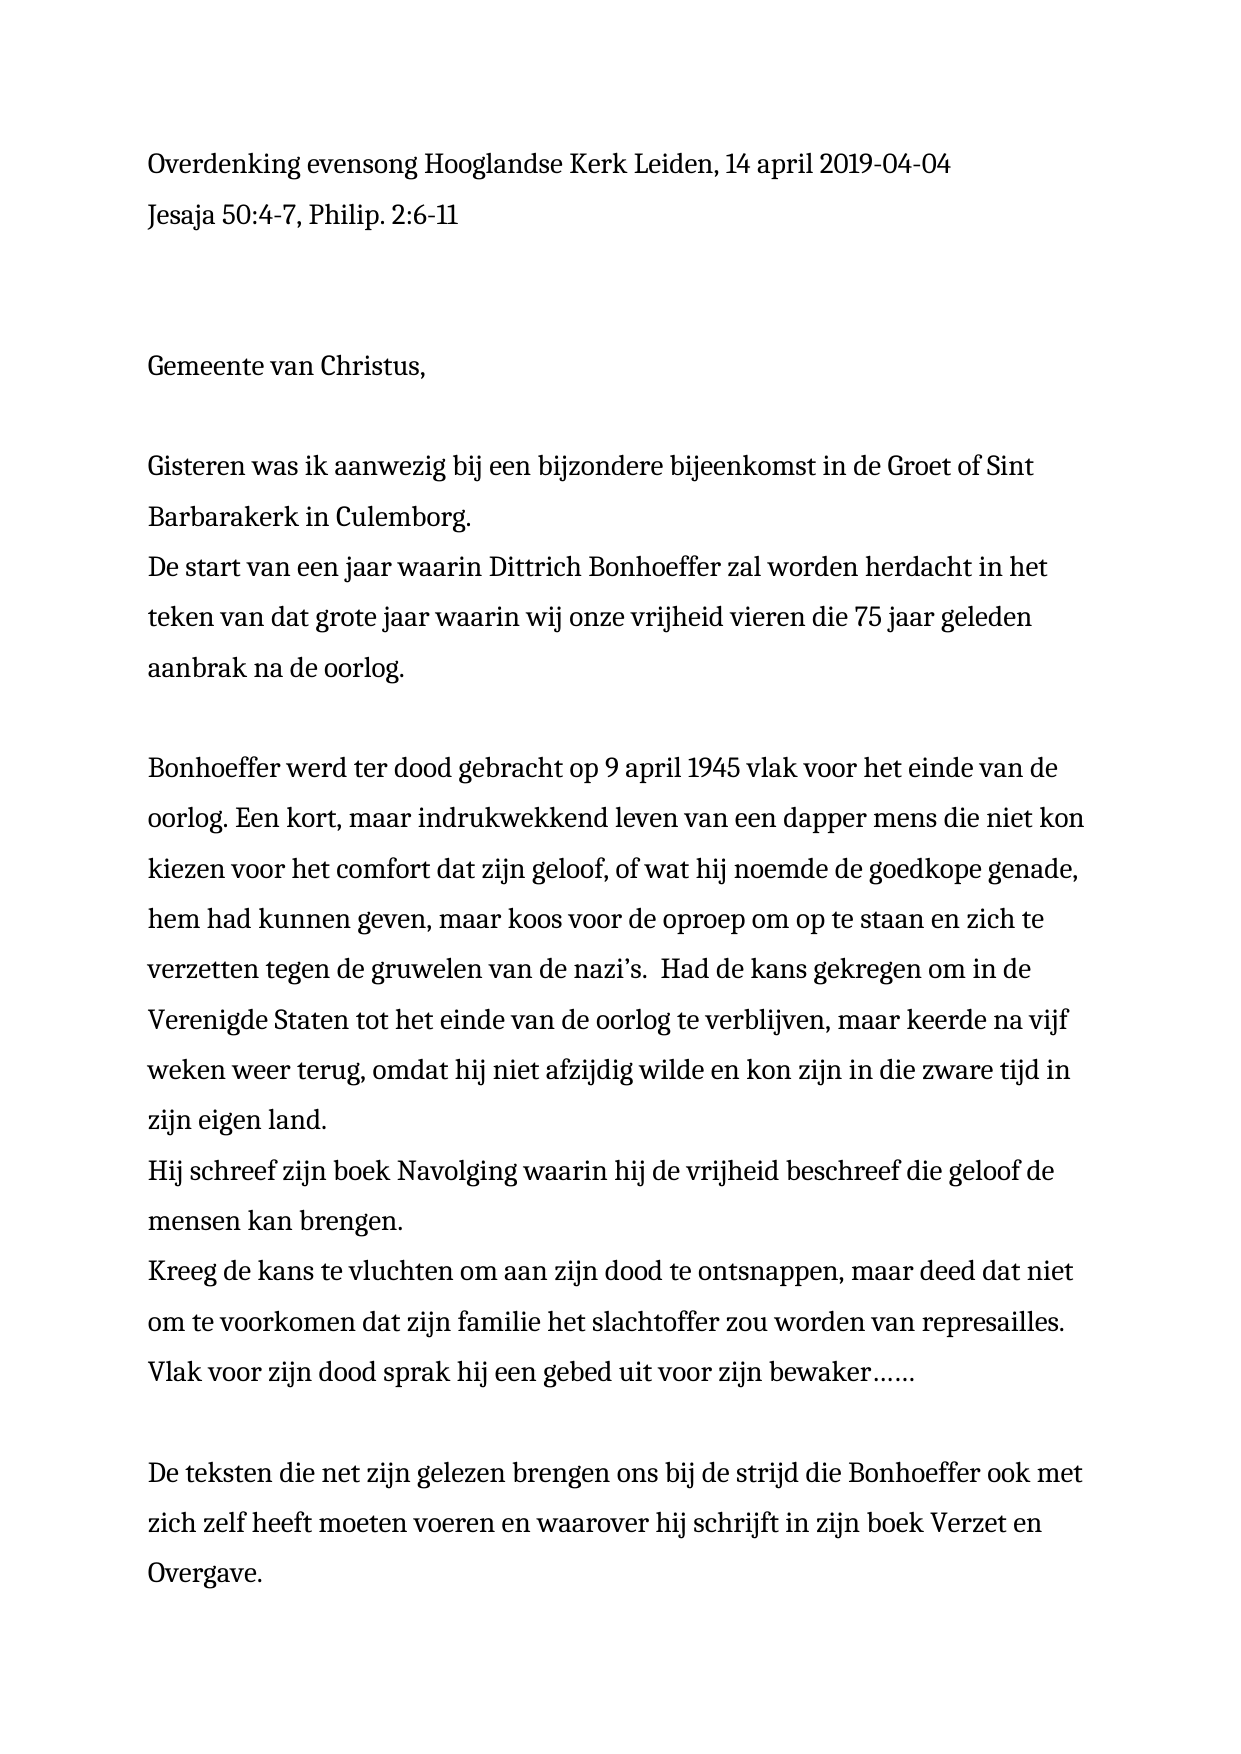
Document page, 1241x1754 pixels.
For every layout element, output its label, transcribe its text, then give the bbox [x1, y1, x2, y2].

text Gemeente van Christus, [148, 349, 1093, 382]
text Kreeg de kans te vluchten om aan zijn dood te ontsnappen, maar deed dat niet om te voorkomen dat zijn familie het slachtoffer zou worden van represailles. Vlak voor zijn dood sprak hij een gebed uit voor zijn bewaker…… [148, 1254, 1093, 1389]
text De teksten die net zijn gelezen brengen ons bij de strijd die Bonhoeffer ook met zich zelf heeft moeten voeren en waarover hij schrijft in zijn boek Verzet en Overgave. [148, 1456, 1093, 1590]
text Gisteren was ik aanwezig bij een bijzondere bijeenkomst in de Groet of Sint Barbarakerk in Culemborg. [148, 449, 1093, 533]
text De start van een jaar waarin Dittrich Bonhoeffer zal worden herdacht in het teken van dat grote jaar waarin wij onze vrijheid vieren die 75 jaar geleden aanbrak na de oorlog. [148, 550, 1093, 684]
text Bonhoeffer werd ter dood gebracht op 9 april 1945 vlak voor het einde van de oorlog. Een kort, maar indrukwekkend leven van een dapper mens die niet kon kiezen voor het comfort dat zijn geloof, of wat hij noemde de goedkope genade, hem had kunnen geven, maar koos voor de oproep om op te staan en zich te verzetten tegen de gruwelen van de nazi’s. Had de kans gekregen om in de Verenigde Staten tot het einde van de oorlog te verblijven, maar keerde na vijf weken weer terug, omdat hij niet afzijdig wilde en kon zijn in die zware tijd in zijn eigen land. [148, 751, 1093, 1137]
text Jesaja 50:4-7, Philip. 2:6-11 [148, 198, 1093, 231]
text Overdenking evensong Hooglandse Kerk Leiden, 14 april 2019-04-04 [148, 148, 1093, 181]
text Hij schreef zijn boek Navolging waarin hij de vrijheid beschreef die geloof de mensen kan brengen. [148, 1154, 1093, 1238]
